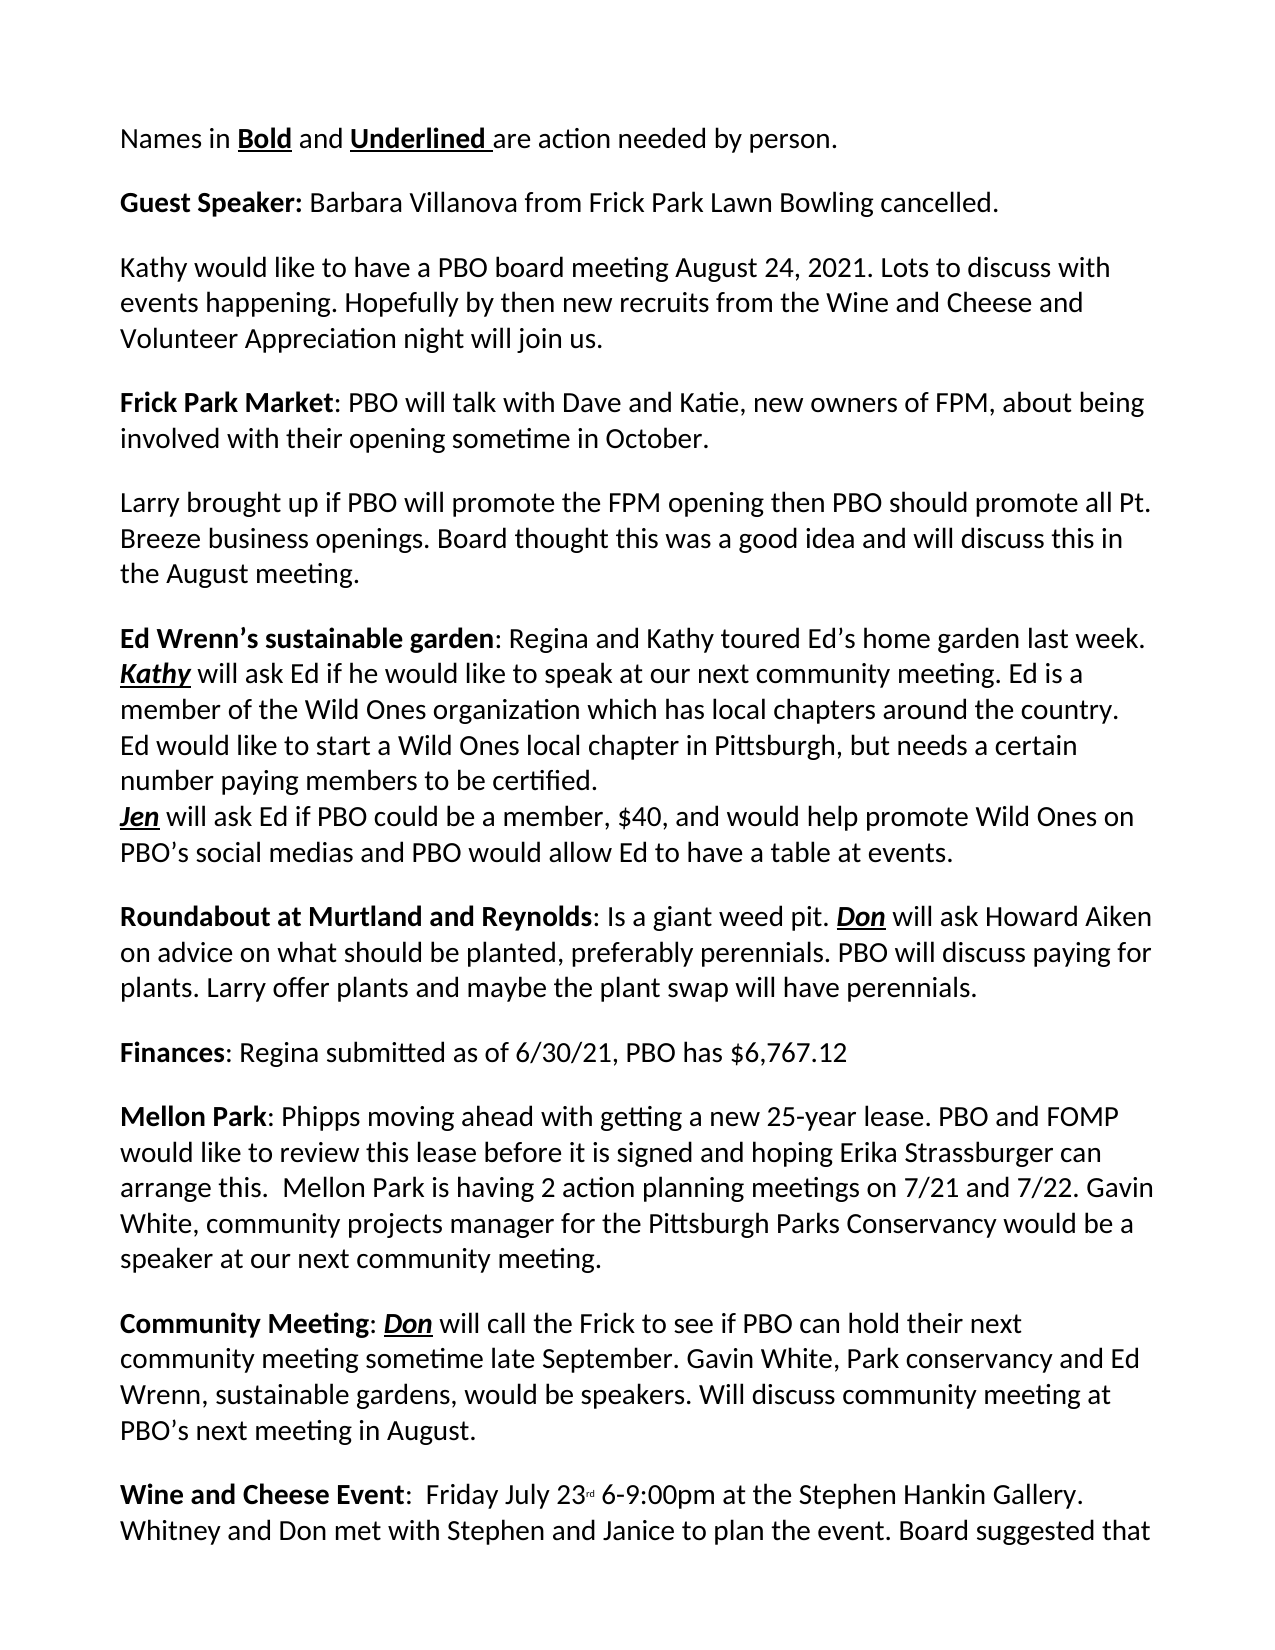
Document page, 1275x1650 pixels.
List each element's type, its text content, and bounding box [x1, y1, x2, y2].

text Guest Speaker: Barbara Villanova from Frick Park Lawn Bowling cancelled. [120, 184, 1155, 220]
text Ed Wrenn’s sustainable garden: Regina and Kathy toured Ed’s home garden last week. Kathy will ask Ed if he would like to speak at our next community meeting. Ed is a member of the Wild Ones organization which has local chapters around the country. Ed would like to start a Wild Ones local chapter in Pittsburgh, but needs a certain number paying members to be certified. [120, 620, 1155, 798]
text Frick Park Market: PBO will talk with Dave and Katie, new owners of FPM, about being involved with their opening sometime in October. [120, 384, 1155, 456]
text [120, 1476, 1155, 1547]
text Names in Bold and Underlined are action needed by person. [120, 120, 1155, 156]
text Finances: Regina submitted as of 6/30/21, PBO has $6,767.12 [120, 1034, 1155, 1069]
text Larry brought up if PBO will promote the FPM opening then PBO should promote all Pt. Breeze business openings. Board thought this was a good idea and will discuss this in the August meeting. [120, 484, 1155, 591]
text Roundabout at Murtland and Reynolds: Is a giant weed pit. Don will ask Howard Aiken on advice on what should be planted, preferably perennials. PBO will discuss paying for plants. Larry offer plants and maybe the plant swap will have perennials. [120, 898, 1155, 1005]
text Kathy would like to have a PBO board meeting August 24, 2021. Lots to discuss with events happening. Hopefully by then new recruits from the Wine and Cheese and Volunteer Appreciation night will join us. [120, 249, 1155, 356]
text Community Meeting: Don will call the Frick to see if PBO can hold their next community meeting sometime late September. Gavin White, Park conservancy and Ed Wrenn, sustainable gardens, would be speakers. Will discuss community meeting at PBO’s next meeting in August. [120, 1305, 1155, 1447]
text Mellon Park: Phipps moving ahead with getting a new 25-year lease. PBO and FOMP would like to review this lease before it is signed and hoping Erika Strassburger can arrange this. Mellon Park is having 2 action planning meetings on 7/21 and 7/22. Gavin White, community projects manager for the Pittsburgh Parks Conservancy would be a speaker at our next community meeting. [120, 1098, 1155, 1276]
text Jen will ask Ed if PBO could be a member, $40, and would help promote Wild Ones on PBO’s social medias and PBO would allow Ed to have a table at events. [120, 798, 1155, 869]
